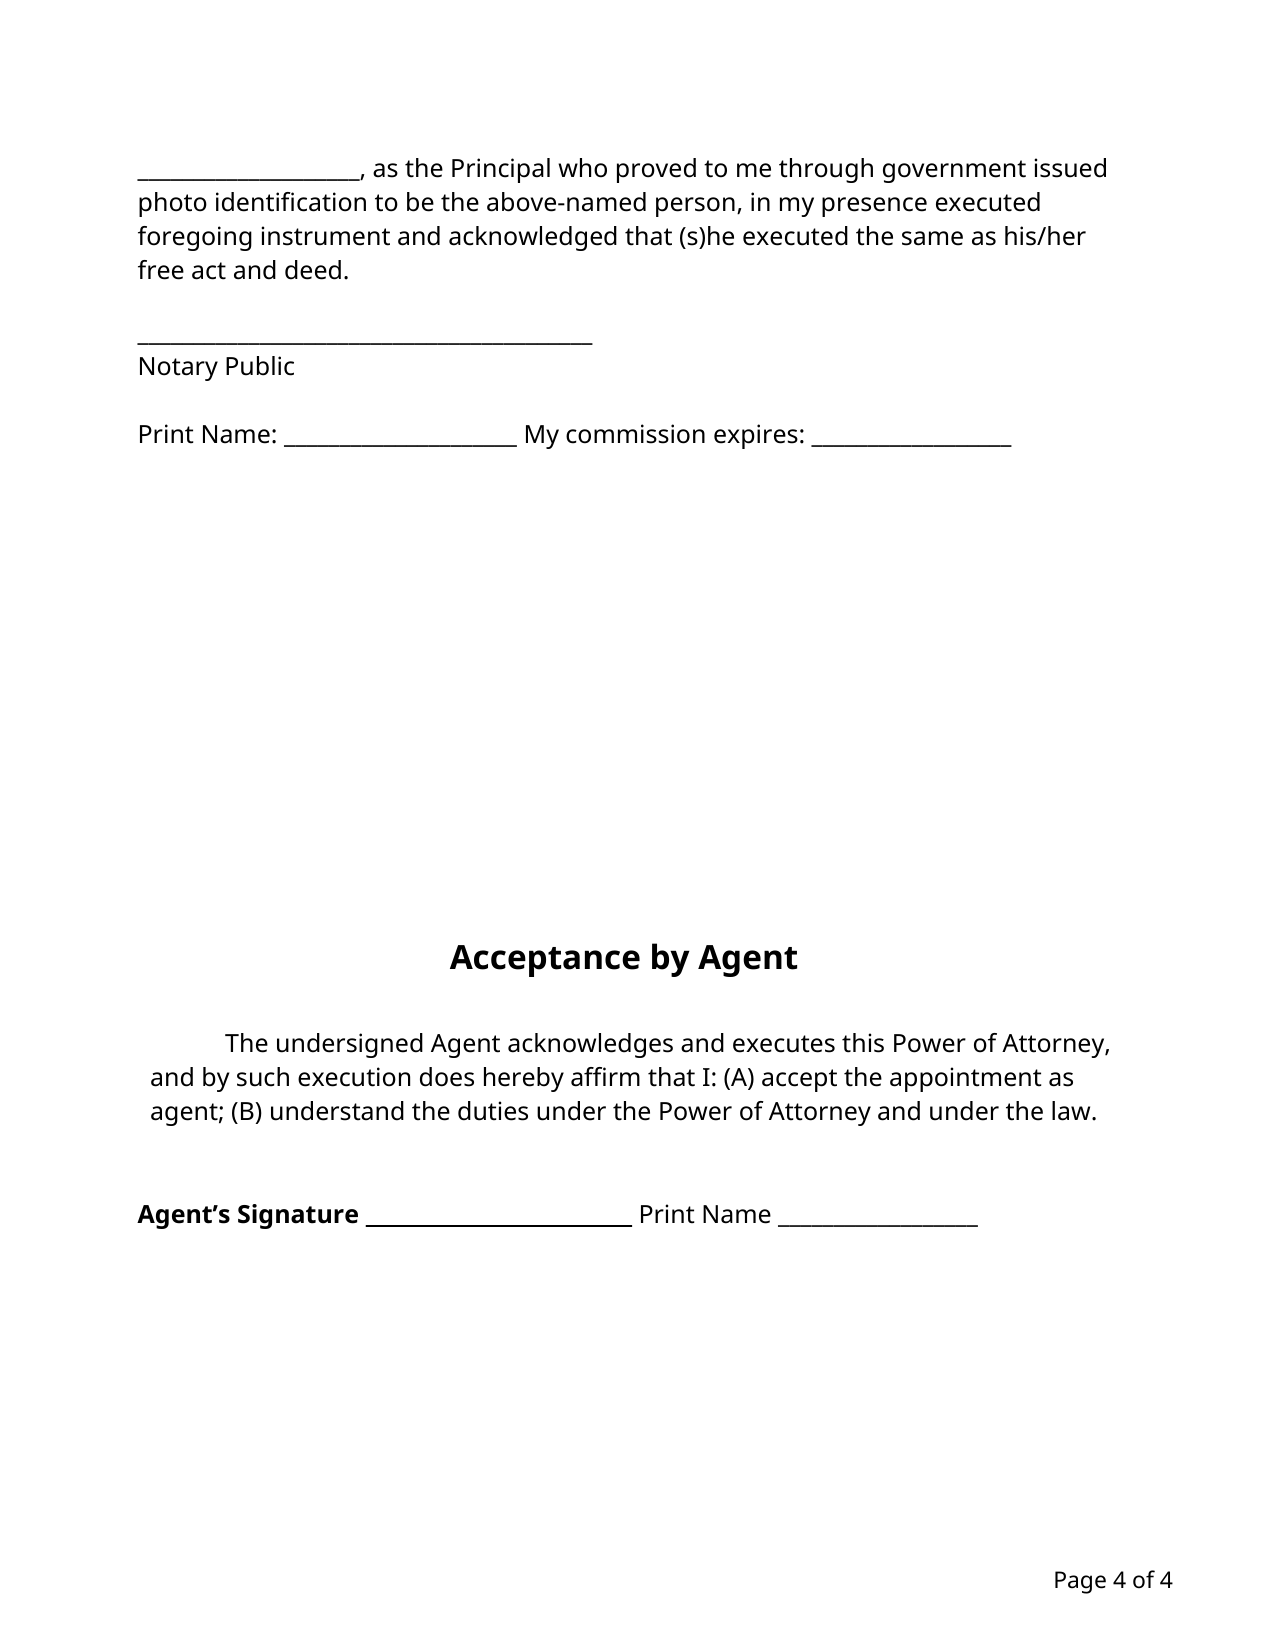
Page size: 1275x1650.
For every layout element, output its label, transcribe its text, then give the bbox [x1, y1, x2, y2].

text Acceptance by Agent [147, 934, 1101, 979]
text The undersigned Agent acknowledges and executes this Power of Attorney, and by such execution does hereby affirm that I: (A) accept the appointment as agent; (B) understand the duties under the Power of Attorney and under the law. [150, 1026, 1118, 1128]
text Notary Public [137, 349, 1125, 383]
text _________________________________________ [137, 315, 1125, 349]
text Print Name: _____________________ My commission expires: __________________ [137, 417, 1125, 451]
text Agent’s Signature ________________________ Print Name __________________ [137, 1196, 1122, 1231]
text ____________________, as the Principal who proved to me through government issued photo identification to be the above-named person, in my presence executed foregoing instrument and acknowledged that (s)he executed the same as his/her free act and deed. [137, 151, 1125, 287]
